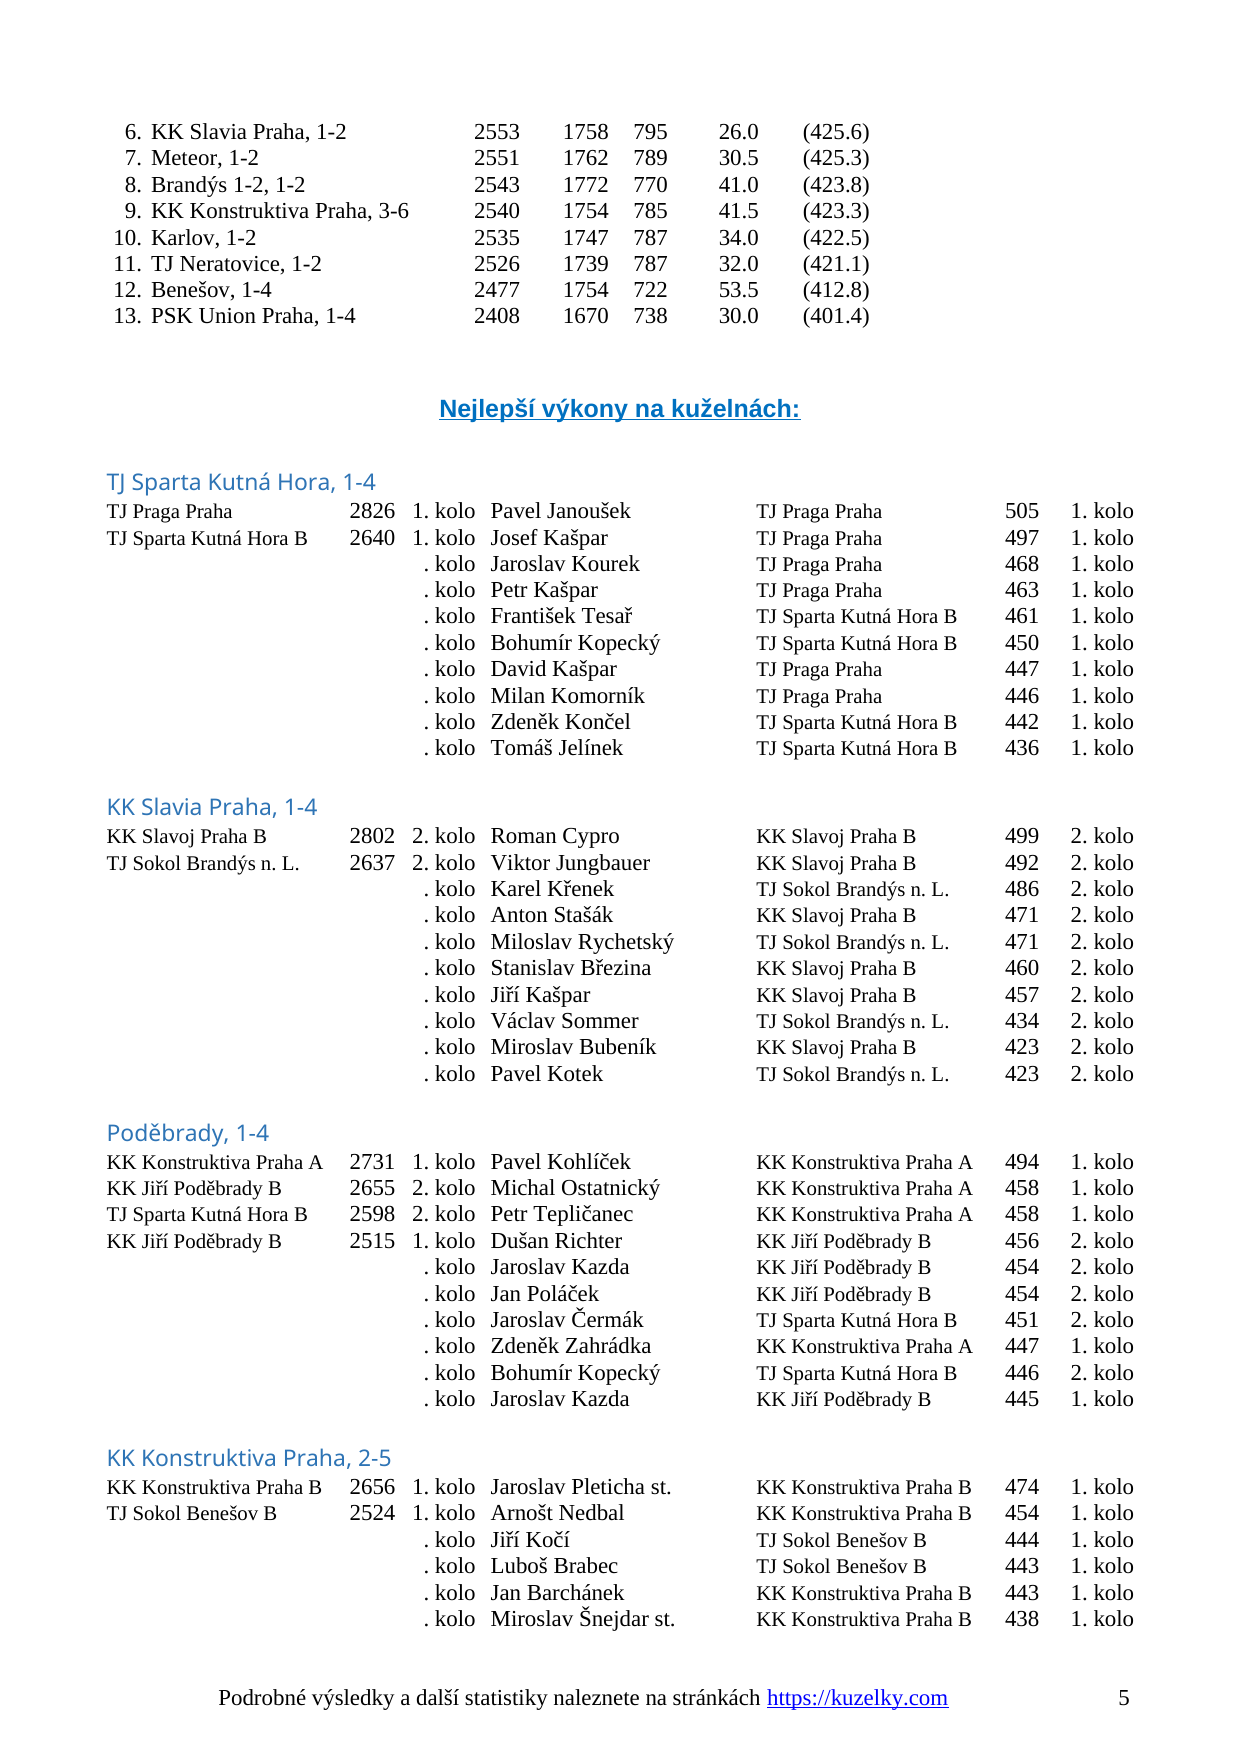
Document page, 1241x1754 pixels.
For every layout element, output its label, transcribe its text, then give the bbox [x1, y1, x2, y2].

text KK Jiří Poděbrady B 2655 2. kolo Michal Ostatnický KK Konstruktiva Praha A 458 1. kolo [106, 1174, 1134, 1201]
text . kolo Jiří Kočí TJ Sokol Benešov B 444 1. kolo [106, 1526, 1134, 1552]
text . kolo Stanislav Březina KK Slavoj Praha B 460 2. kolo [106, 954, 1134, 981]
subtitle TJ Sparta Kutná Hora, 1-4 [106, 466, 1134, 497]
text TJ Sparta Kutná Hora B 2640 1. kolo Josef Kašpar TJ Praga Praha 497 1. kolo [106, 523, 1134, 550]
text 6. KK Slavia Praha, 1-2 2553 1758 795 26.0 (425.6) [106, 118, 1134, 144]
text 7. Meteor, 1-2 2551 1762 789 30.5 (425.3) [106, 144, 1134, 171]
text TJ Sokol Brandýs n. L. 2637 2. kolo Viktor Jungbauer KK Slavoj Praha B 492 2. kolo [106, 849, 1134, 875]
text . kolo Karel Křenek TJ Sokol Brandýs n. L. 486 2. kolo [106, 875, 1134, 902]
text . kolo Jiří Kašpar KK Slavoj Praha B 457 2. kolo [106, 981, 1134, 1007]
text . kolo Anton Stašák KK Slavoj Praha B 471 2. kolo [106, 902, 1134, 928]
text . kolo Jaroslav Kazda KK Jiří Poděbrady B 445 1. kolo [106, 1385, 1134, 1411]
text . kolo Luboš Brabec TJ Sokol Benešov B 443 1. kolo [106, 1552, 1134, 1578]
text . kolo Miloslav Rychetský TJ Sokol Brandýs n. L. 471 2. kolo [106, 928, 1134, 954]
text 13. PSK Union Praha, 1-4 2408 1670 738 30.0 (401.4) [106, 303, 1134, 329]
text TJ Sokol Benešov B 2524 1. kolo Arnošt Nedbal KK Konstruktiva Praha B 454 1. kolo [106, 1499, 1134, 1526]
text . kolo Petr Kašpar TJ Praga Praha 463 1. kolo [106, 576, 1134, 603]
text TJ Sparta Kutná Hora B 2598 2. kolo Petr Tepličanec KK Konstruktiva Praha A 458 1. kolo [106, 1201, 1134, 1227]
subtitle KK Slavia Praha, 1-4 [106, 791, 1134, 822]
text 12. Benešov, 1-4 2477 1754 722 53.5 (412.8) [106, 276, 1134, 303]
text KK Konstruktiva Praha B 2656 1. kolo Jaroslav Pleticha st. KK Konstruktiva Praha B 474 1. kolo [106, 1473, 1134, 1499]
text . kolo Jaroslav Kourek TJ Praga Praha 468 1. kolo [106, 550, 1134, 576]
text KK Jiří Poděbrady B 2515 1. kolo Dušan Richter KK Jiří Poděbrady B 456 2. kolo [106, 1227, 1134, 1253]
text KK Slavoj Praha B 2802 2. kolo Roman Cypro KK Slavoj Praha B 499 2. kolo [106, 822, 1134, 849]
text . kolo Jan Barchánek KK Konstruktiva Praha B 443 1. kolo [106, 1578, 1134, 1605]
text . kolo Milan Komorník TJ Praga Praha 446 1. kolo [106, 682, 1134, 708]
subtitle Poděbrady, 1-4 [106, 1117, 1134, 1148]
text . kolo Jan Poláček KK Jiří Poděbrady B 454 2. kolo [106, 1279, 1134, 1306]
text . kolo Zdeněk Zahrádka KK Konstruktiva Praha A 447 1. kolo [106, 1332, 1134, 1359]
text . kolo Bohumír Kopecký TJ Sparta Kutná Hora B 446 2. kolo [106, 1359, 1134, 1385]
text . kolo Jaroslav Čermák TJ Sparta Kutná Hora B 451 2. kolo [106, 1306, 1134, 1332]
text 10. Karlov, 1-2 2535 1747 787 34.0 (422.5) [106, 223, 1134, 250]
text 9. KK Konstruktiva Praha, 3-6 2540 1754 785 41.5 (423.3) [106, 197, 1134, 223]
text . kolo Zdeněk Končel TJ Sparta Kutná Hora B 442 1. kolo [106, 708, 1134, 734]
text . kolo Pavel Kotek TJ Sokol Brandýs n. L. 423 2. kolo [106, 1060, 1134, 1086]
text . kolo Miroslav Šnejdar st. KK Konstruktiva Praha B 438 1. kolo [106, 1605, 1134, 1631]
text . kolo František Tesař TJ Sparta Kutná Hora B 461 1. kolo [106, 603, 1134, 629]
text . kolo Tomáš Jelínek TJ Sparta Kutná Hora B 436 1. kolo [106, 734, 1134, 761]
text Nejlepší výkony na kuželnách: [94, 394, 1145, 423]
text . kolo Jaroslav Kazda KK Jiří Poděbrady B 454 2. kolo [106, 1253, 1134, 1279]
text 8. Brandýs 1-2, 1-2 2543 1772 770 41.0 (423.8) [106, 171, 1134, 197]
text KK Konstruktiva Praha A 2731 1. kolo Pavel Kohlíček KK Konstruktiva Praha A 494 1. kolo [106, 1148, 1134, 1174]
text TJ Praga Praha 2826 1. kolo Pavel Janoušek TJ Praga Praha 505 1. kolo [106, 497, 1134, 523]
text 11. TJ Neratovice, 1-2 2526 1739 787 32.0 (421.1) [106, 250, 1134, 276]
text . kolo Bohumír Kopecký TJ Sparta Kutná Hora B 450 1. kolo [106, 629, 1134, 655]
subtitle KK Konstruktiva Praha, 2-5 [106, 1442, 1134, 1473]
text . kolo Václav Sommer TJ Sokol Brandýs n. L. 434 2. kolo [106, 1007, 1134, 1033]
text . kolo David Kašpar TJ Praga Praha 447 1. kolo [106, 655, 1134, 682]
text . kolo Miroslav Bubeník KK Slavoj Praha B 423 2. kolo [106, 1033, 1134, 1060]
